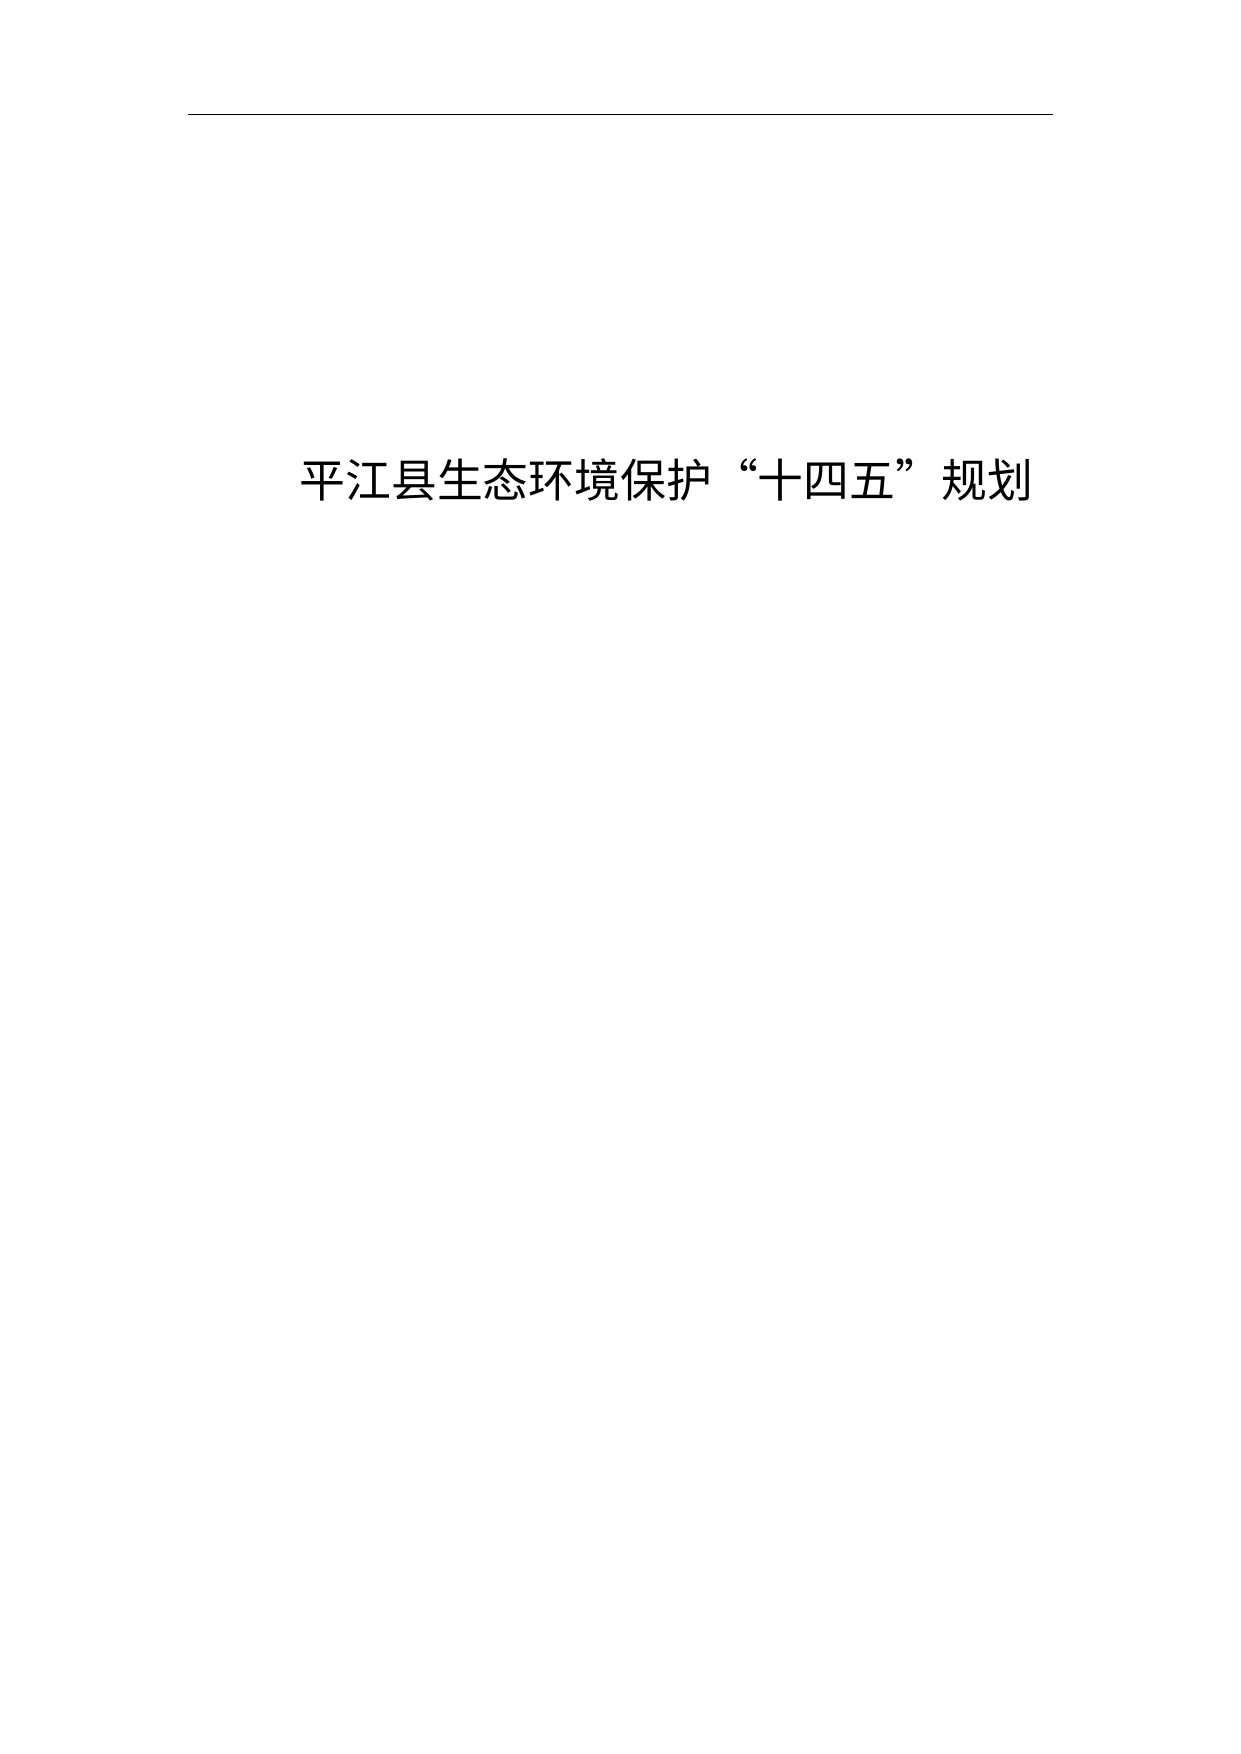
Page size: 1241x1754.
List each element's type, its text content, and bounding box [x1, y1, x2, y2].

text 平江县生态环境保护“十四五”规划 [187, 428, 1053, 526]
